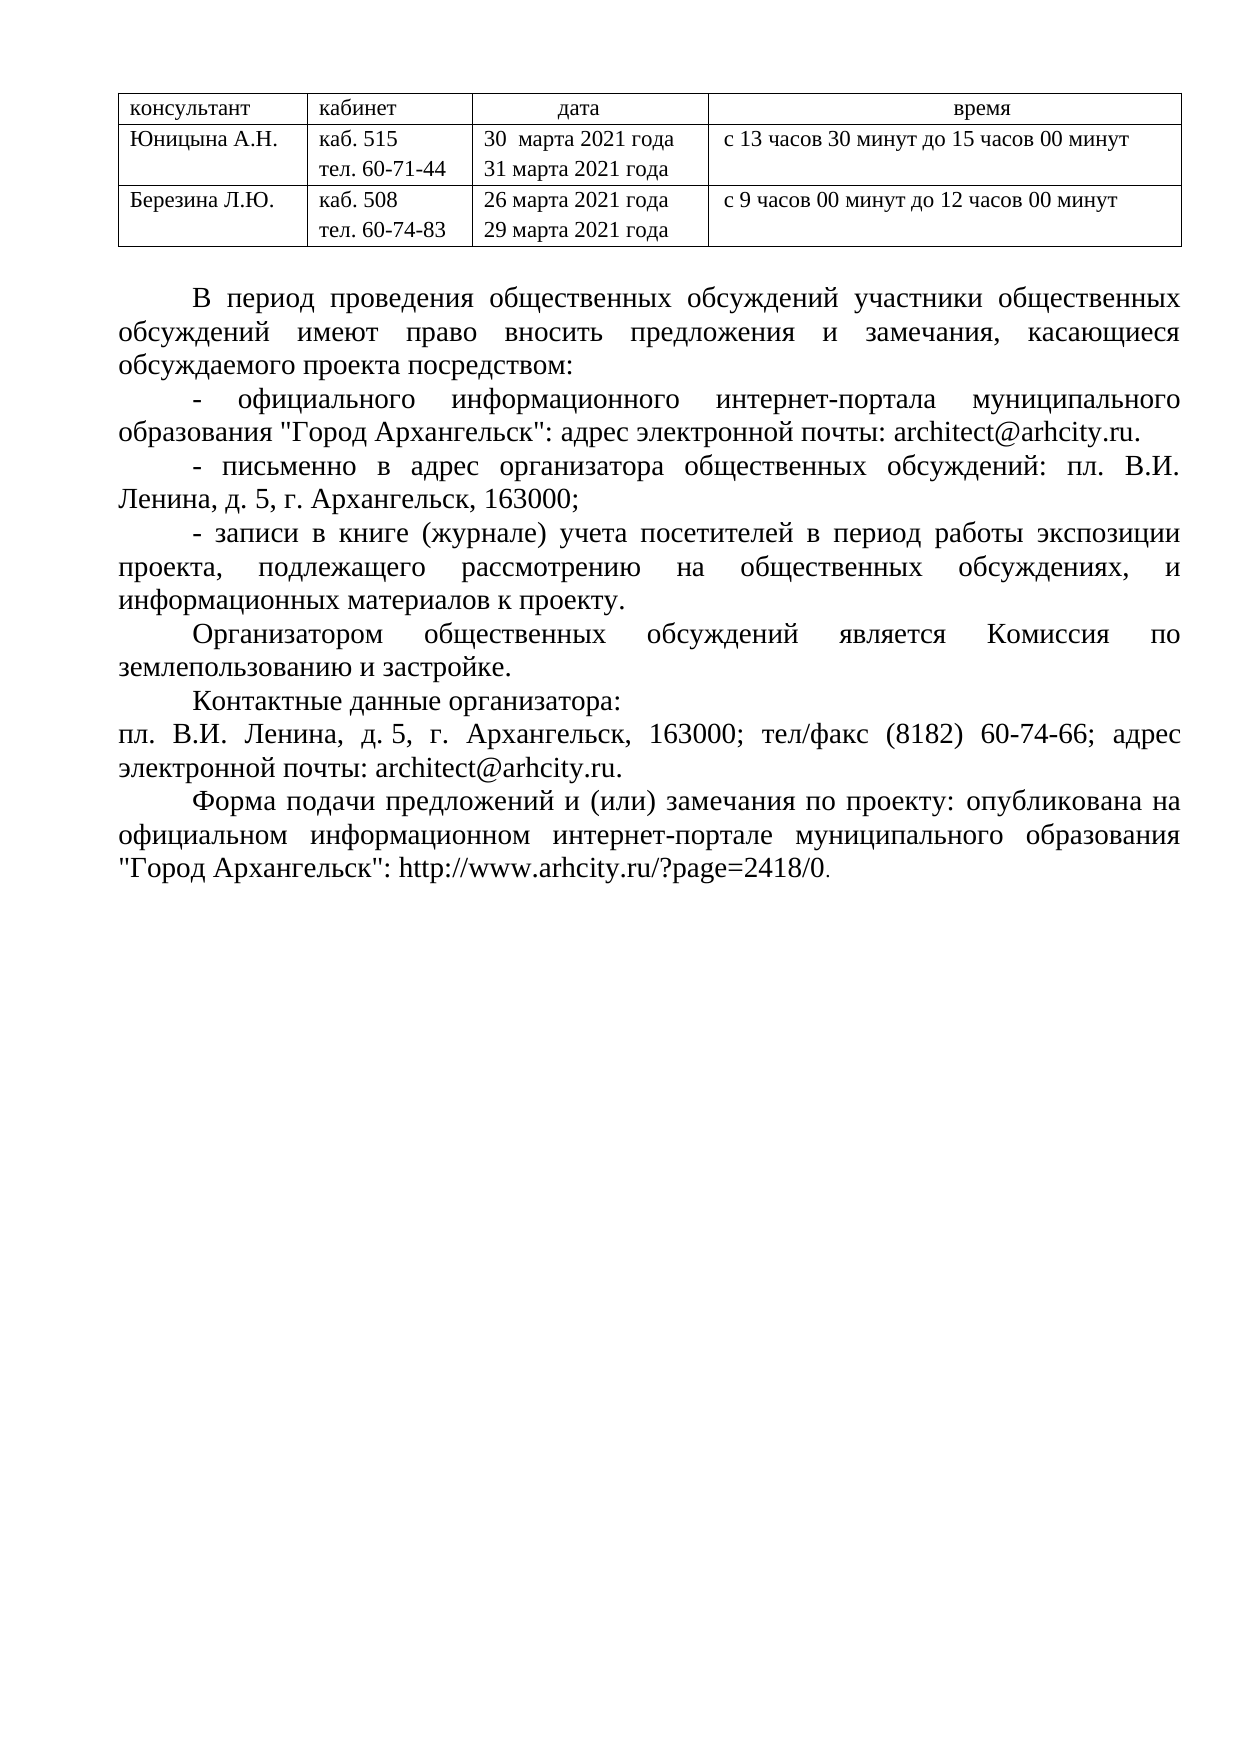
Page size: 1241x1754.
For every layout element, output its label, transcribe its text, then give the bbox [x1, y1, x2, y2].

text Организатором общественных обсуждений является Комиссия по землепользованию и застройке. [118, 616, 1181, 683]
text - записи в книге (журнале) учета посетителей в период работы экспозиции проекта, подлежащего рассмотрению на общественных обсуждениях, и информационных материалов к проекту. [118, 515, 1181, 616]
text пл. В.И. Ленина, д. 5, г. Архангельск, 163000; тел/факс (8182) 60-74-66; адрес электронной почты: architect@arhcity.ru. [118, 716, 1181, 783]
table_header время [709, 94, 1181, 123]
text - официального информационного интернет-портала муниципального образования "Город Архангельск": адрес электронной почты: architect@arhcity.ru. [118, 381, 1181, 448]
text Контактные данные организатора: [118, 683, 1181, 716]
table_header консультант [119, 94, 307, 123]
table_cell Юницына А.Н. [119, 125, 307, 185]
table_cell каб. 508 тел. 60-74-83 [308, 186, 472, 246]
table_cell с 9 часов 00 минут до 12 часов 00 минут [709, 186, 1181, 246]
table_cell каб. 515 тел. 60-71-44 [308, 125, 472, 185]
text Форма подачи предложений и (или) замечания по проекту: опубликована на официальном информационном интернет-портале муниципального образования "Город Архангельск": http://www.arhcity.ru/?page=2418/0. [118, 783, 1181, 884]
table_header кабинет [308, 94, 472, 123]
table_header дата [473, 94, 708, 123]
table_cell Березина Л.Ю. [119, 186, 307, 246]
text В период проведения общественных обсуждений участники общественных обсуждений имеют право вносить предложения и замечания, касающиеся обсуждаемого проекта посредством: [118, 280, 1181, 381]
table_cell 30 марта 2021 года 31 марта 2021 года [473, 125, 708, 185]
table_cell 26 марта 2021 года 29 марта 2021 года [473, 186, 708, 246]
table_cell с 13 часов 30 минут до 15 часов 00 минут [709, 125, 1181, 185]
text - письменно в адрес организатора общественных обсуждений: пл. В.И. Ленина, д. 5, г. Архангельск, 163000; [118, 448, 1181, 515]
